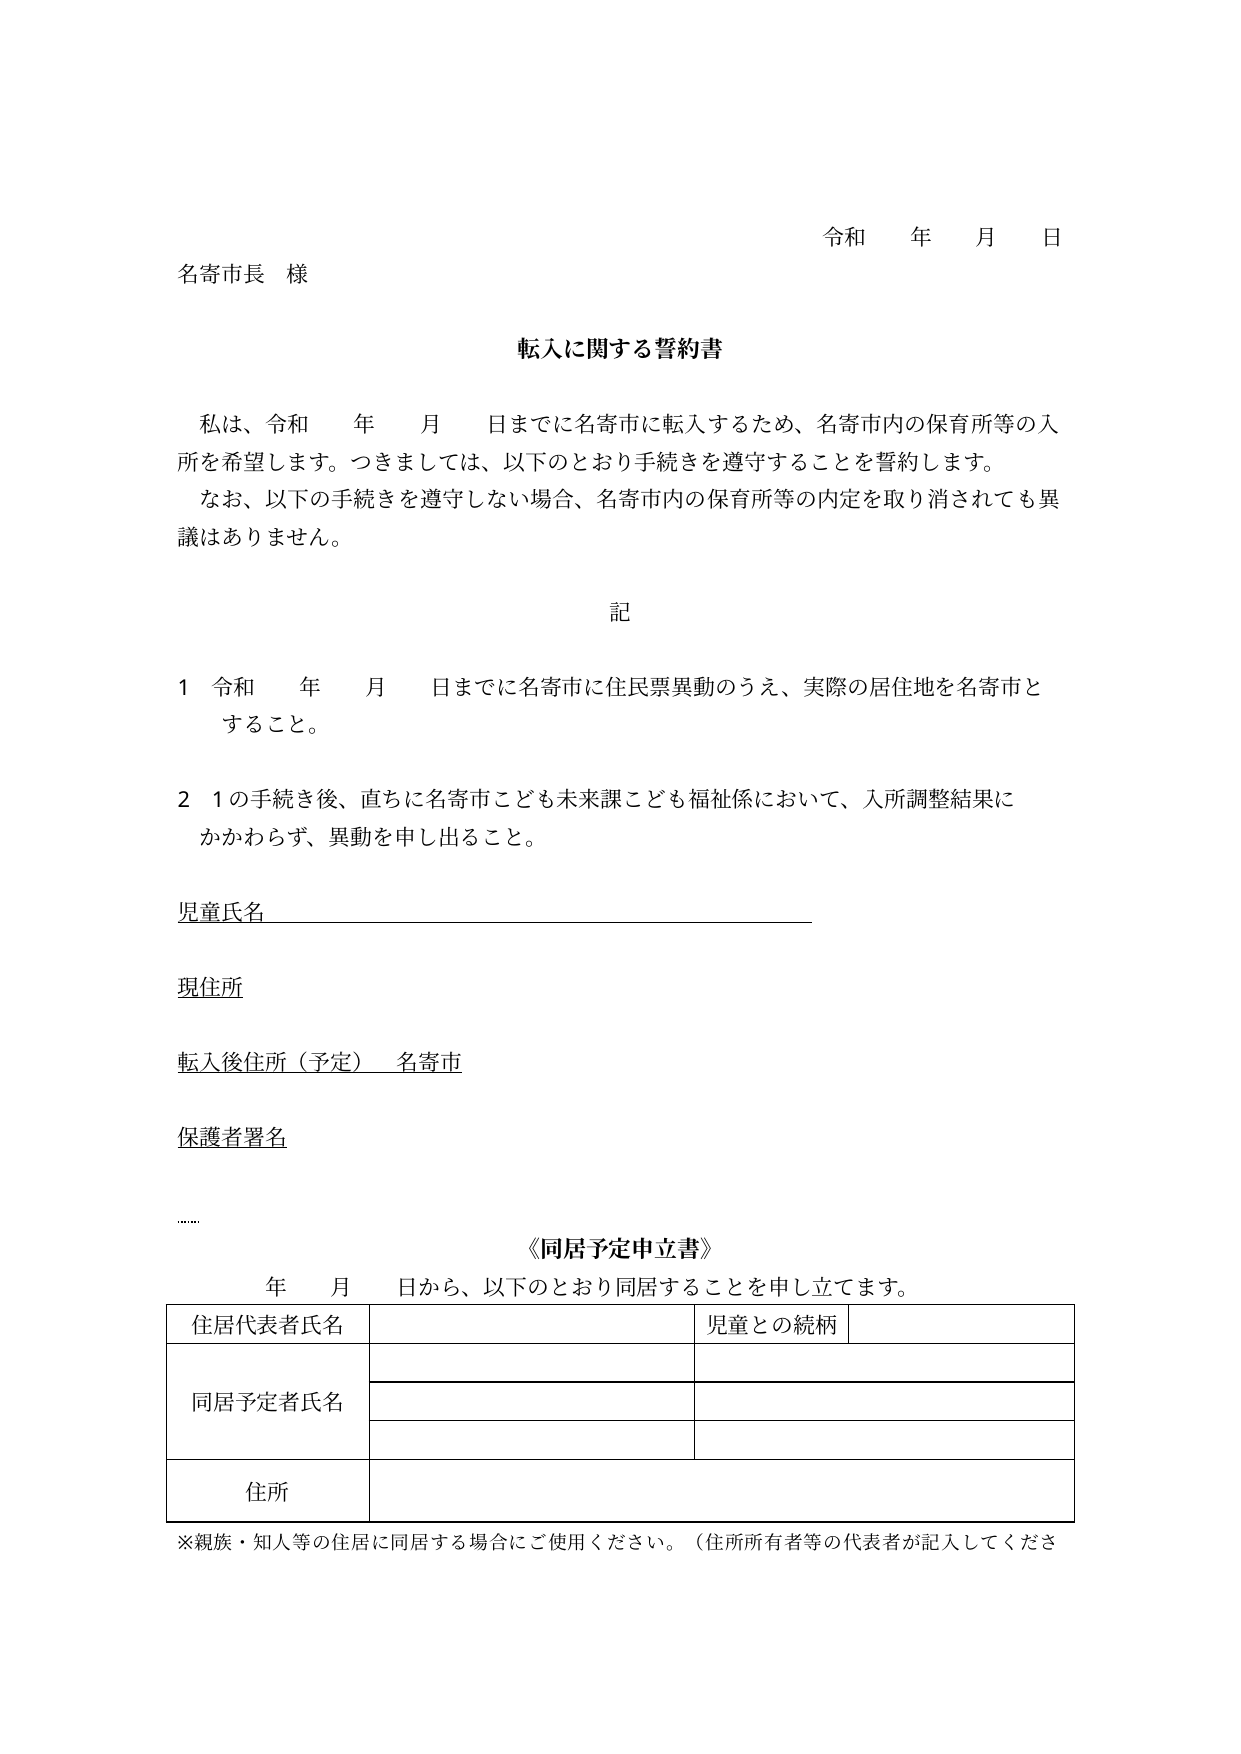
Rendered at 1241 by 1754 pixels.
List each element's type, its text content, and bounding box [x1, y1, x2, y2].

table_cell [695, 1421, 1074, 1458]
text 保護者署名 [177, 1117, 1063, 1154]
table_cell [370, 1383, 694, 1420]
table_cell 住所 [167, 1460, 369, 1521]
text 《同居予定申立書》 [177, 1229, 1063, 1267]
text 現住所 [177, 967, 1063, 1004]
text 転入後住所（予定） 名寄市 [177, 1042, 1063, 1079]
text 2 1の手続き後、直ちに名寄市こども未来課こども福祉係において、入所調整結果に [177, 779, 1063, 817]
table_header [370, 1305, 694, 1343]
text 令和 年 月 日 [177, 217, 1063, 254]
text すること。 [177, 704, 1063, 742]
table_cell [695, 1383, 1074, 1420]
text 1 令和 年 月 日までに名寄市に住民票異動のうえ、実際の居住地を名寄市と [177, 667, 1063, 704]
text なお、以下の手続きを遵守しない場合、名寄市内の保育所等の内定を取り消されても異議はありません。 [177, 479, 1063, 554]
text かかわらず、異動を申し出ること。 [177, 817, 1063, 854]
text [177, 1523, 1063, 1560]
text 私は、令和 年 月 日までに名寄市に転入するため、名寄市内の保育所等の入所を希望します。つきましては、以下のとおり手続きを遵守することを誓約します。 [177, 404, 1063, 479]
table_cell [370, 1460, 1074, 1521]
text 児童氏名 [177, 892, 1063, 929]
table_cell 同居予定者氏名 [167, 1344, 369, 1458]
text 転入に関する誓約書 [177, 329, 1063, 367]
text 名寄市長 様 [177, 254, 1063, 292]
table_cell [695, 1344, 1074, 1381]
table_cell [370, 1344, 694, 1381]
subtitle 記 [177, 592, 1063, 629]
table_cell [370, 1421, 694, 1458]
text 年 月 日から、以下のとおり同居することを申し立てます。 [177, 1267, 1063, 1304]
table_header [849, 1305, 1074, 1343]
table_header 住居代表者氏名 [167, 1305, 369, 1343]
table_header 児童との続柄 [695, 1305, 848, 1343]
